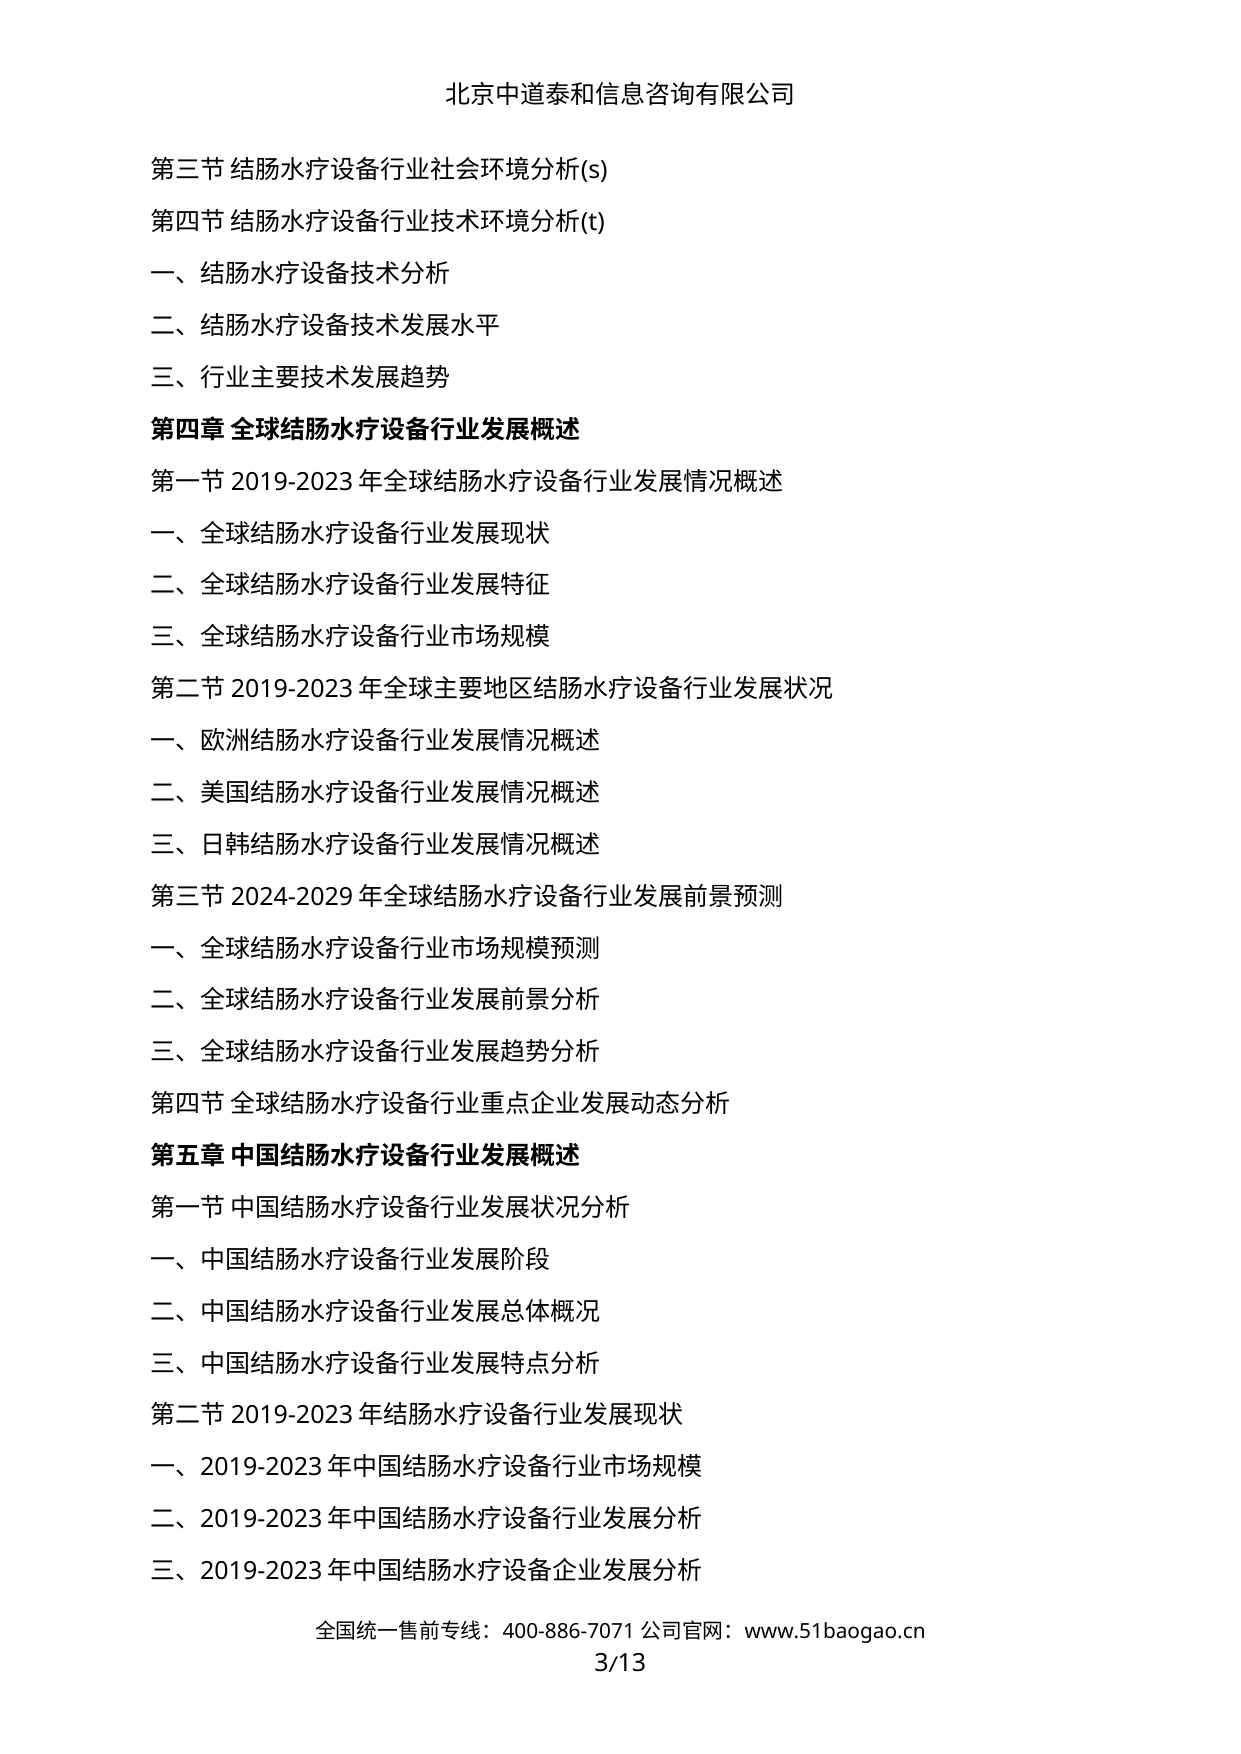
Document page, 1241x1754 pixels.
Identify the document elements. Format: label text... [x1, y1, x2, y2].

text 二、全球结肠水疗设备行业发展前景分析 [150, 980, 1090, 1016]
text 第二节 2019-2023年结肠水疗设备行业发展现状 [150, 1395, 1090, 1431]
text 一、欧洲结肠水疗设备行业发展情况概述 [150, 721, 1090, 757]
text 二、中国结肠水疗设备行业发展总体概况 [150, 1291, 1090, 1327]
text 第三节 2024-2029年全球结肠水疗设备行业发展前景预测 [150, 876, 1090, 912]
text 三、中国结肠水疗设备行业发展特点分析 [150, 1343, 1090, 1379]
text 第四节 结肠水疗设备行业技术环境分析(t) [150, 202, 1090, 238]
text 第二节 2019-2023年全球主要地区结肠水疗设备行业发展状况 [150, 669, 1090, 705]
text 第四章 全球结肠水疗设备行业发展概述 [150, 409, 1090, 446]
text 三、行业主要技术发展趋势 [150, 357, 1090, 394]
text 二、全球结肠水疗设备行业发展特征 [150, 565, 1090, 601]
text 一、结肠水疗设备技术分析 [150, 254, 1090, 290]
text 第一节 中国结肠水疗设备行业发展状况分析 [150, 1187, 1090, 1224]
text 第三节 结肠水疗设备行业社会环境分析(s) [150, 150, 1090, 186]
text 第五章 中国结肠水疗设备行业发展概述 [150, 1136, 1090, 1172]
text 三、全球结肠水疗设备行业发展趋势分析 [150, 1032, 1090, 1068]
text 第一节 2019-2023年全球结肠水疗设备行业发展情况概述 [150, 461, 1090, 497]
text 三、全球结肠水疗设备行业市场规模 [150, 617, 1090, 653]
text 一、中国结肠水疗设备行业发展阶段 [150, 1239, 1090, 1276]
text 第四节 全球结肠水疗设备行业重点企业发展动态分析 [150, 1084, 1090, 1120]
text 三、日韩结肠水疗设备行业发展情况概述 [150, 824, 1090, 861]
text 一、2019-2023年中国结肠水疗设备行业市场规模 [150, 1447, 1090, 1483]
text 二、结肠水疗设备技术发展水平 [150, 306, 1090, 342]
text 一、全球结肠水疗设备行业发展现状 [150, 513, 1090, 549]
text 一、全球结肠水疗设备行业市场规模预测 [150, 928, 1090, 964]
text 二、2019-2023年中国结肠水疗设备行业发展分析 [150, 1499, 1090, 1535]
text 二、美国结肠水疗设备行业发展情况概述 [150, 772, 1090, 809]
text 三、2019-2023年中国结肠水疗设备企业发展分析 [150, 1551, 1090, 1587]
